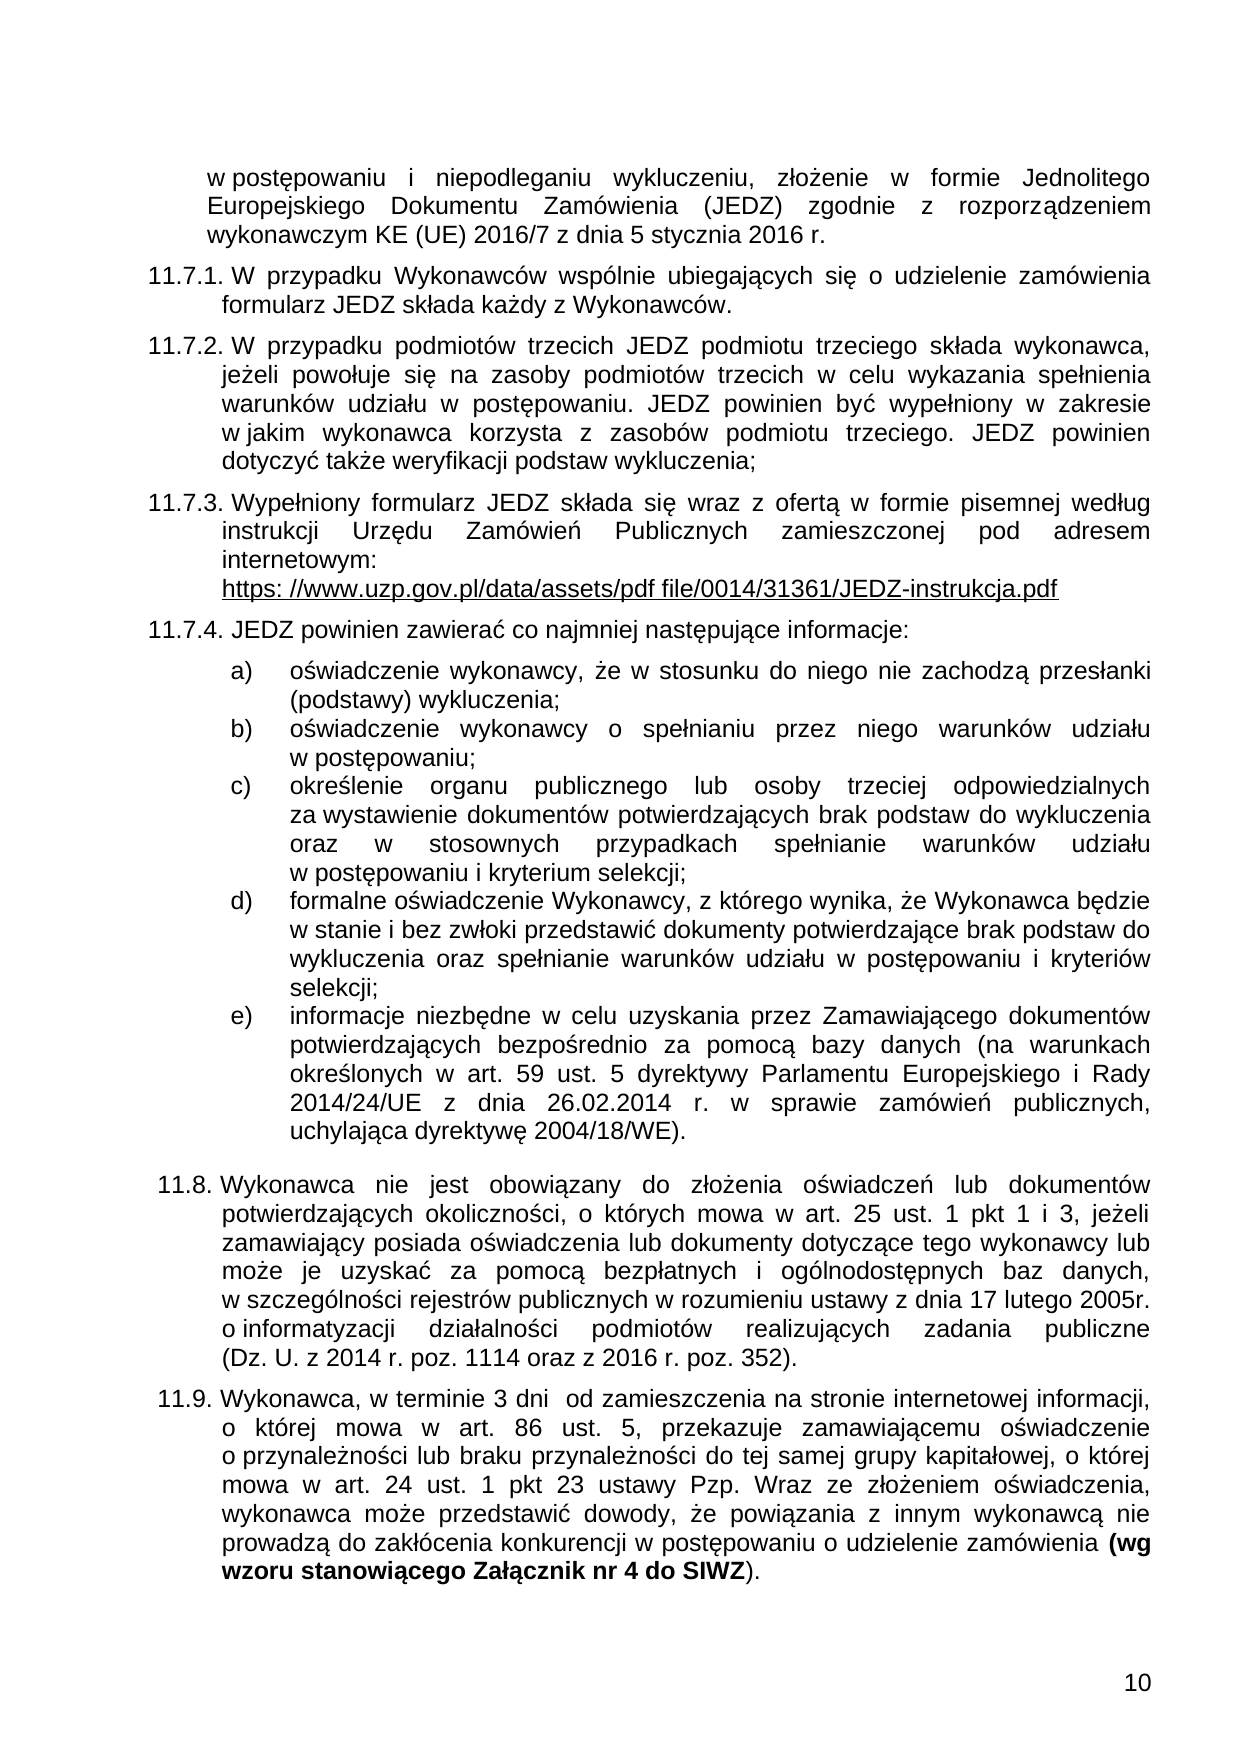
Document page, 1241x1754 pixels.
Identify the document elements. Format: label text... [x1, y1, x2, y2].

text 11.7.3. Wypełniony formularz JEDZ składa się wraz z ofertą w formie pisemnej według instrukcji Urzędu Zamówień Publicznych zamieszczonej pod adresem internetowym: https: //www.uzp.gov.pl/data/assets/pdf file/0014/31361/JEDZ-instrukcja.pdf [148, 487, 1152, 602]
list formalne oświadczenie Wykonawcy, z którego wynika, że Wykonawca będzie w stanie i bez zwłoki przedstawić dokumenty potwierdzające brak podstaw do wykluczenia oraz spełnianie warunków udziału w postępowaniu i kryteriów selekcji; [230, 886, 1152, 1001]
text 11.7.4. JEDZ powinien zawierać co najmniej następujące informacje: [148, 615, 1152, 644]
list informacje niezbędne w celu uzyskania przez Zamawiającego dokumentów potwierdzających bezpośrednio za pomocą bazy danych (na warunkach określonych w art. 59 ust. 5 dyrektywy Parlamentu Europejskiego i Rady 2014/24/UE z dnia 26.02.2014 r. w sprawie zamówień publicznych, uchylająca dyrektywę 2004/18/WE). [230, 1001, 1152, 1145]
list oświadczenie wykonawcy, że w stosunku do niego nie zachodzą przesłanki (podstawy) wykluczenia; [230, 656, 1152, 714]
text 11.9. Wykonawca, w terminie 3 dni od zamieszczenia na stronie internetowej informacji, o której mowa w art. 86 ust. 5, przekazuje zamawiającemu oświadczenie o przynależności lub braku przynależności do tej samej grupy kapitałowej, o której mowa w art. 24 ust. 1 pkt 23 ustawy Pzp. Wraz ze złożeniem oświadczenia, wykonawca może przedstawić dowody, że powiązania z innym wykonawcą nie prowadzą do zakłócenia konkurencji w postępowaniu o udzielenie zamówienia (wg wzoru stanowiącego Załącznik nr 4 do SIWZ). [157, 1384, 1152, 1585]
list oświadczenie wykonawcy o spełnianiu przez niego warunków udziału w postępowaniu; [230, 714, 1152, 771]
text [157, 162, 1152, 249]
list określenie organu publicznego lub osoby trzeciej odpowiedzialnych za wystawienie dokumentów potwierdzających brak podstaw do wykluczenia oraz w stosownych przypadkach spełnianie warunków udziału w postępowaniu i kryterium selekcji; [230, 771, 1152, 886]
text 11.7.2. W przypadku podmiotów trzecich JEDZ podmiotu trzeciego składa wykonawca, jeżeli powołuje się na zasoby podmiotów trzecich w celu wykazania spełnienia warunków udziału w postępowaniu. JEDZ powinien być wypełniony w zakresie w jakim wykonawca korzysta z zasobów podmiotu trzeciego. JEDZ powinien dotyczyć także weryfikacji podstaw wykluczenia; [148, 331, 1152, 475]
text 11.7.1. W przypadku Wykonawców wspólnie ubiegających się o udzielenie zamówienia formularz JEDZ składa każdy z Wykonawców. [148, 261, 1152, 319]
text 11.8. Wykonawca nie jest obowiązany do złożenia oświadczeń lub dokumentów potwierdzających okoliczności, o których mowa w art. 25 ust. 1 pkt 1 i 3, jeżeli zamawiający posiada oświadczenia lub dokumenty dotyczące tego wykonawcy lub może je uzyskać za pomocą bezpłatnych i ogólnodostępnych baz danych, w szczególności rejestrów publicznych w rozumieniu ustawy z dnia 17 lutego 2005r. o informatyzacji działalności podmiotów realizujących zadania publiczne (Dz. U. z 2014 r. poz. 1114 oraz z 2016 r. poz. 352). [157, 1170, 1152, 1371]
